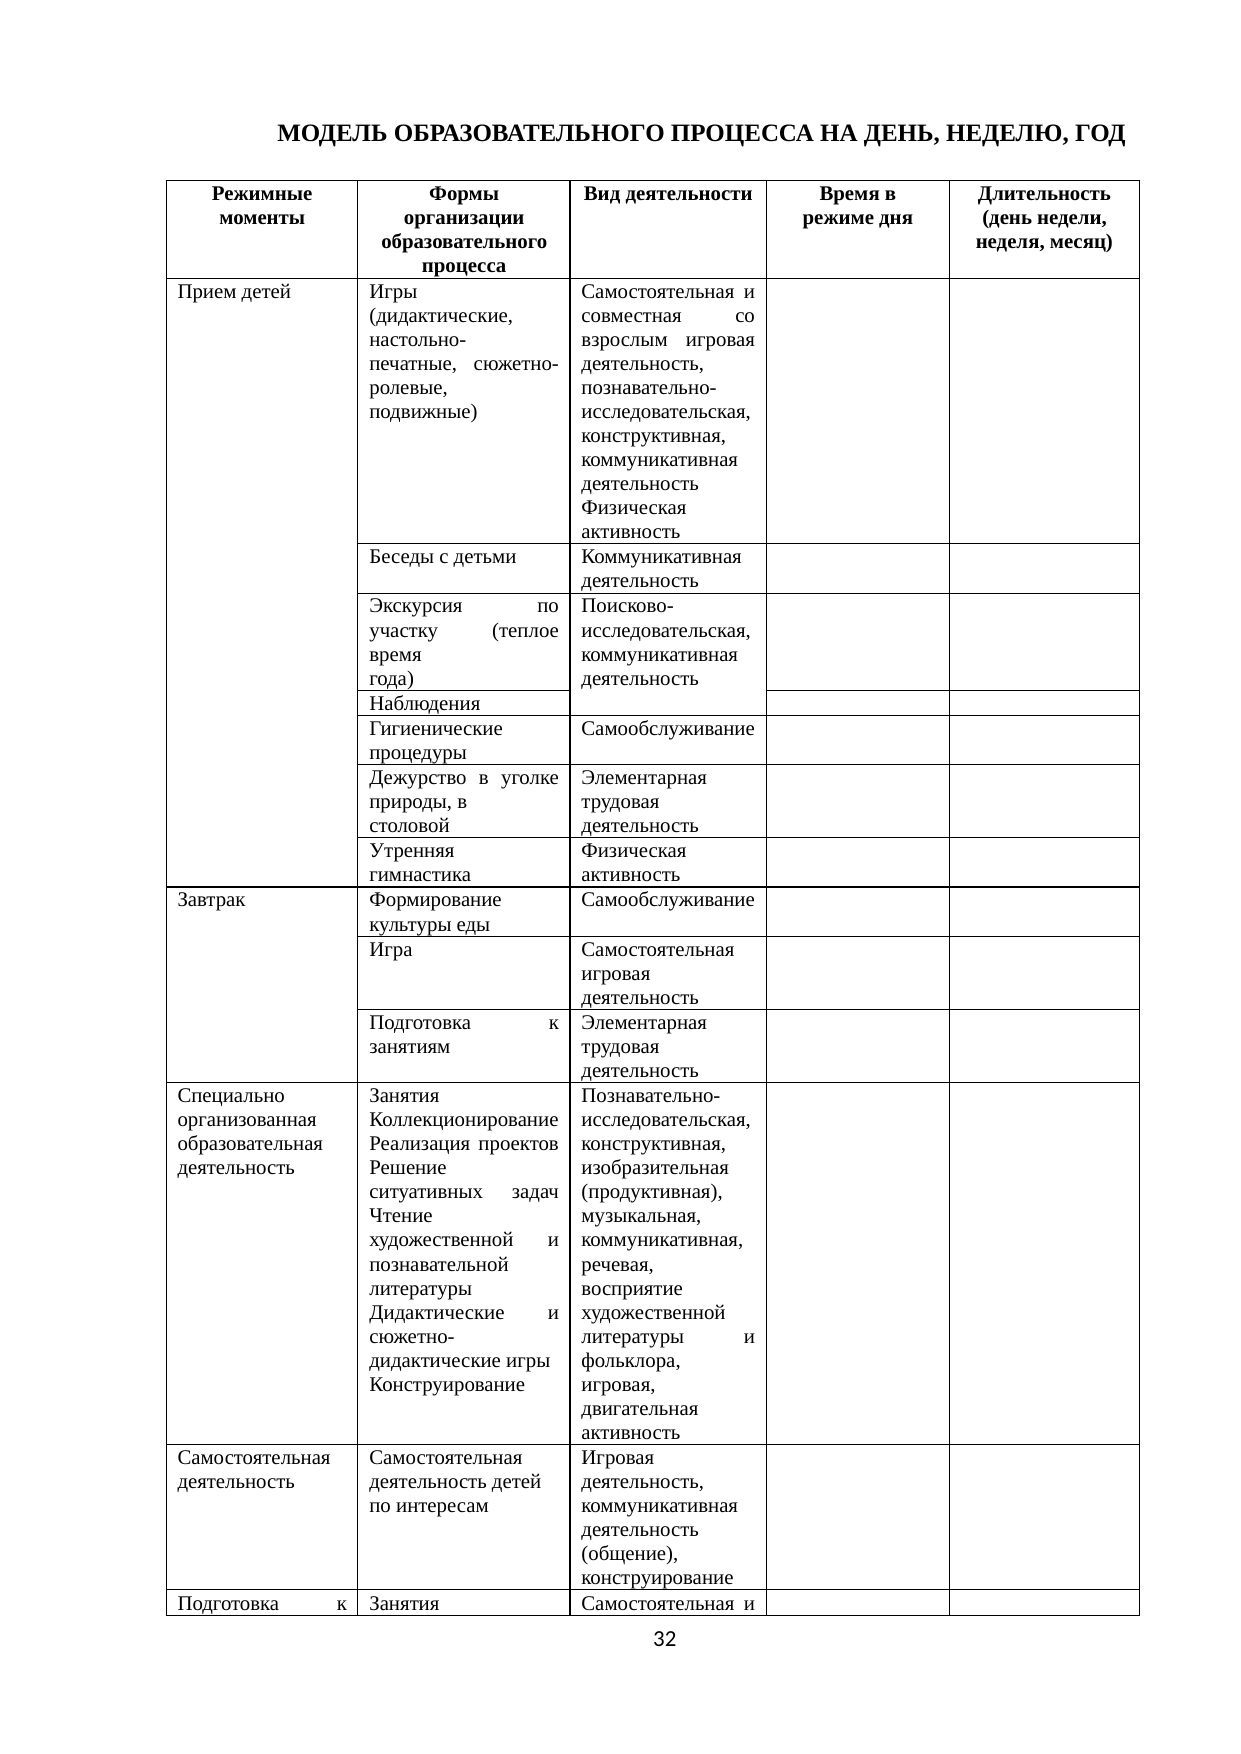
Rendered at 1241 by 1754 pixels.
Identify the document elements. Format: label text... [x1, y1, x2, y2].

table_cell Игры (дидактические, настольно- печатные, сюжетно-ролевые, подвижные) [358, 279, 569, 543]
table_cell [767, 1083, 949, 1444]
table_cell Элементарная трудовая деятельность [571, 765, 766, 837]
table_cell Специально организованная образовательная деятельность [167, 1083, 357, 1444]
table_cell [767, 691, 949, 715]
text МОДЕЛЬ ОБРАЗОВАТЕЛЬНОГО ПРОЦЕССА НА ДЕНЬ, НЕДЕЛЮ, ГОД [177, 118, 1152, 147]
table_cell [767, 716, 949, 764]
table_cell Самостоятельная и совместная со взрослым игровая деятельность, познавательно-исследовательская, конструктивная, коммуникативная деятельность Физическая активность [571, 279, 766, 543]
table_cell Самообслуживание [571, 716, 766, 764]
table_cell Самостоятельная деятельность [167, 1445, 357, 1589]
table_cell Игра [358, 937, 569, 1009]
table_cell [950, 1010, 1139, 1082]
table_cell Наблюдения [358, 691, 569, 715]
table_cell Самостоятельная игровая деятельность [571, 937, 766, 1009]
table_header Длительность (день недели, неделя, месяц) [950, 181, 1139, 277]
table_cell [767, 937, 949, 1009]
table_cell [950, 691, 1139, 715]
table_cell Самостоятельная деятельность детей по интересам [358, 1445, 569, 1589]
table_cell Игровая деятельность, коммуникативная деятельность (общение), конструирование [571, 1445, 766, 1589]
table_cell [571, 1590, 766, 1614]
table_cell [767, 888, 949, 936]
table_cell Коммуникативная деятельность [571, 544, 766, 592]
table_cell Элементарная трудовая деятельность [571, 1010, 766, 1082]
table_cell [950, 1083, 1139, 1444]
table_cell Завтрак [167, 888, 357, 1082]
table_cell [767, 1590, 949, 1614]
table_cell [950, 937, 1139, 1009]
table_cell Дежурство в уголке природы, в столовой [358, 765, 569, 837]
table_cell Занятия Коллекционирование Реализация проектов Решение ситуативных задач Чтение художественной и познавательной литературы Дидактические и сюжетно- дидактические игры Конструирование [358, 1083, 569, 1444]
table_cell [767, 1445, 949, 1589]
table_cell [767, 765, 949, 837]
table_cell [950, 765, 1139, 837]
table_cell Самообслуживание [571, 888, 766, 936]
table_cell [767, 838, 949, 886]
table_header Формы организации образовательного процесса [358, 181, 569, 277]
table_cell Гигиенические процедуры [358, 716, 569, 764]
table_cell [950, 1445, 1139, 1589]
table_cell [358, 1590, 569, 1614]
table_cell Экскурсия по участку (теплое время года) [358, 594, 569, 690]
table_cell [950, 544, 1139, 592]
table_cell [950, 279, 1139, 543]
table_cell [950, 716, 1139, 764]
table_cell [767, 594, 949, 690]
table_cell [167, 1590, 357, 1614]
table_cell [767, 544, 949, 592]
table_cell Беседы с детьми [358, 544, 569, 592]
table_header Режимные моменты [167, 181, 357, 277]
table_header Время в режиме дня [767, 181, 949, 277]
table_header Вид деятельности [571, 181, 766, 277]
table_cell Утренняя гимнастика [358, 838, 569, 886]
table_cell Подготовка к занятиям [358, 1010, 569, 1082]
table_cell [950, 1590, 1139, 1614]
table_cell Познавательно-исследовательская, конструктивная, изобразительная (продуктивная), музыкальная, коммуникативная, речевая, восприятие художественной литературы и фольклора, игровая, двигательная активность [571, 1083, 766, 1444]
table_cell Прием детей [167, 279, 357, 886]
table_cell Физическая активность [571, 838, 766, 886]
table_cell [950, 838, 1139, 886]
table_cell [767, 279, 949, 543]
table_cell Поисково-исследовательская, коммуникативная деятельность [571, 594, 766, 715]
table_cell Формирование культуры еды [358, 888, 569, 936]
table_cell [950, 888, 1139, 936]
table_cell [767, 1010, 949, 1082]
table_cell [950, 594, 1139, 690]
